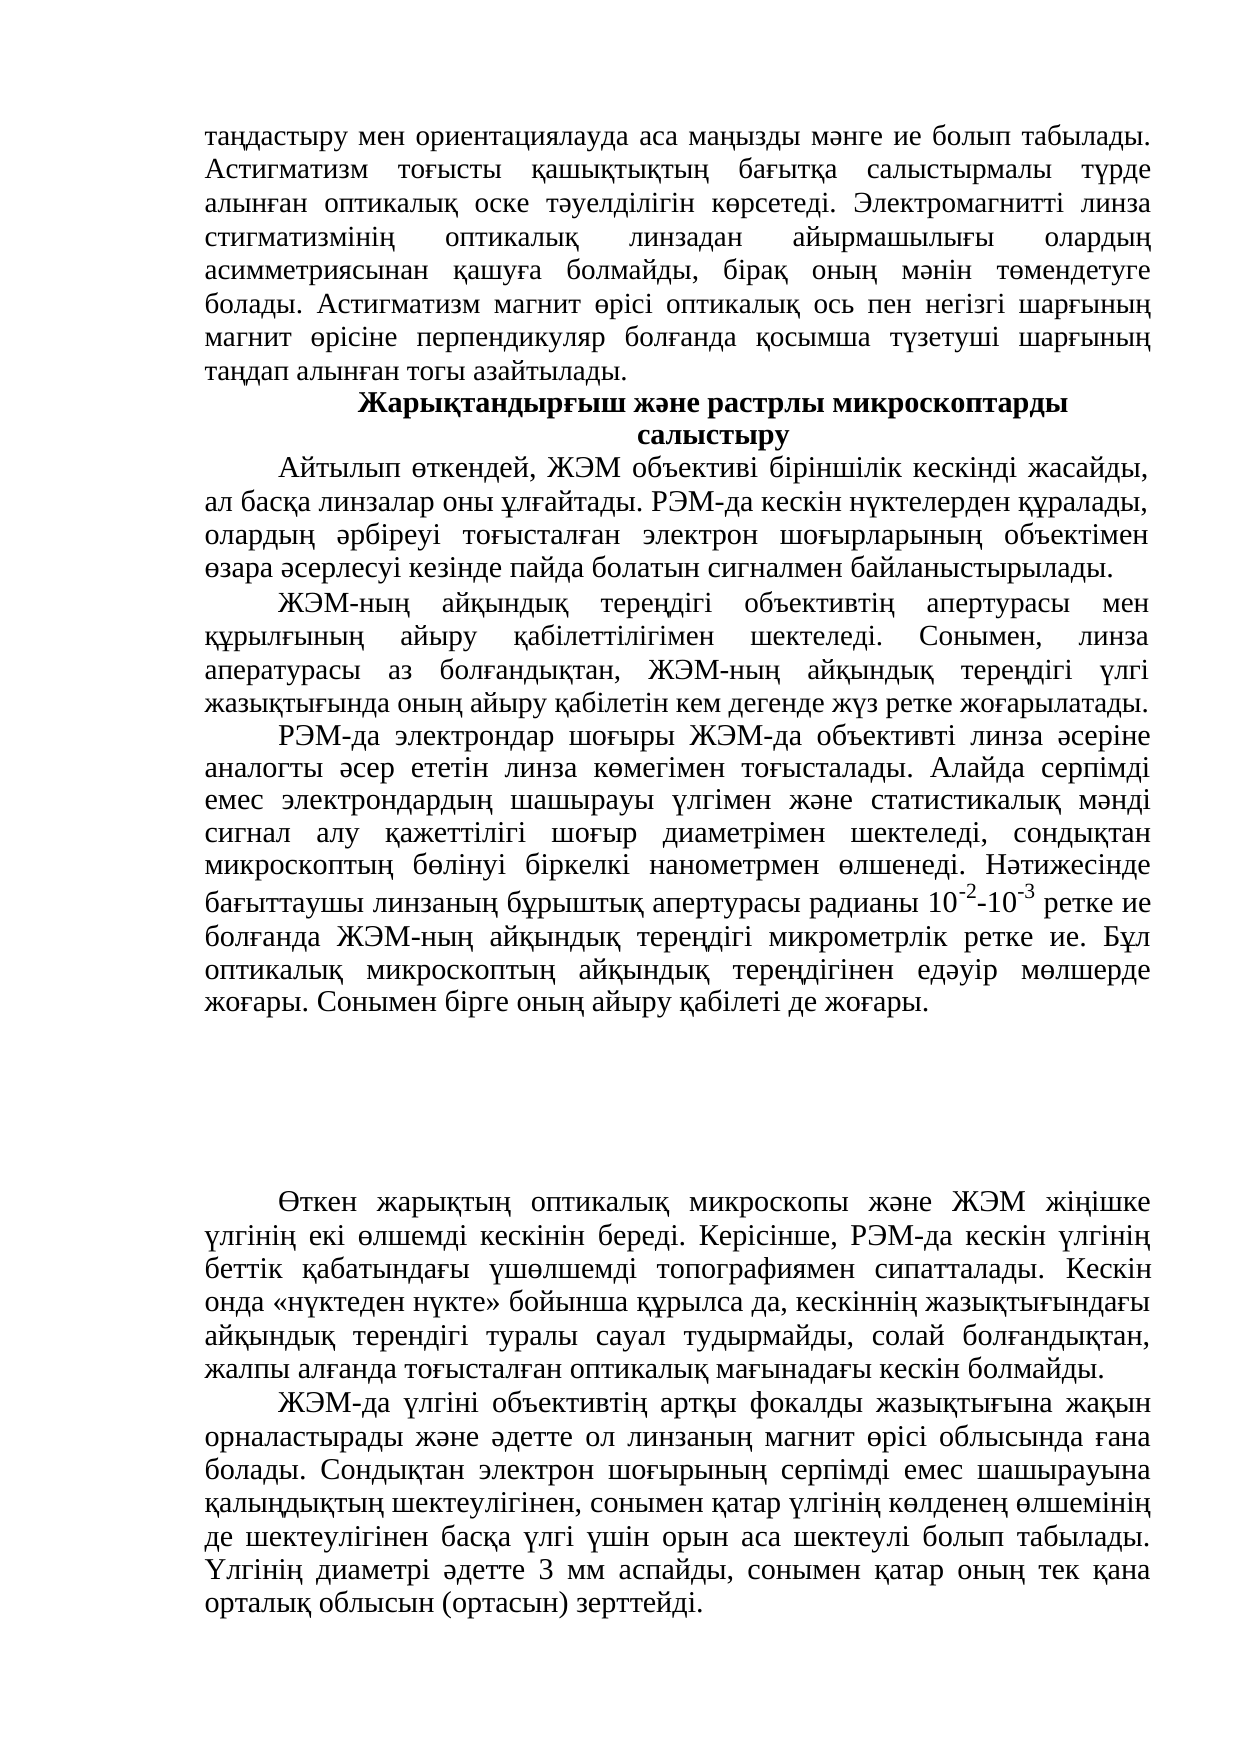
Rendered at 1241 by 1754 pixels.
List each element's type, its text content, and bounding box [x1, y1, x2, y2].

text Өткен жарықтың оптикалық микроскопы және ЖЭМ жіңішке үлгінің екі өлшемді кескінін береді. Керісінше, РЭМ-да кескін үлгінің беттік қабатындағы үшөлшемді топографиямен сипатталады. Кескін онда «нүктеден нүкте» бойынша құрылса да, кескіннің жазықтығындағы айқындық терендігі туралы сауал тудырмайды, солай болғандықтан, жалпы алғанда тоғысталған оптикалық мағынадағы кескін болмайды. [204, 1185, 1152, 1385]
text Айтылып өткендей, ЖЭМ объективі біріншілік кескінді жасайды, ал басқа линзалар оны ұлғайтады. РЭМ-да кескін нүктелерден құралады, олардың әрбіреуі тоғысталған электрон шоғырларының объектімен өзара әсерлесуі кезінде пайда болатын сигналмен байланыстырылады. [204, 451, 1149, 584]
text РЭМ-да электрондар шоғыры ЖЭМ-да объективті линза әсеріне аналогты әсер ететін линза көмегімен тоғысталады. Алайда серпімді емес электрондардың шашырауы үлгімен және статистикалық мәнді сигнал алу қажеттілігі шоғыр диаметрімен шектеледі, сондықтан микроскоптың бөлінуі біркелкі нанометрмен өлшенеді. Нәтижесінде бағыттаушы линзаның бұрыштық апертурасы радианы 10-2-10-3 ретке ие болғанда ЖЭМ-ның айқындық тереңдігі микрометрлік ретке ие. Бұл оптикалық микроскоптың айқындық тереңдігінен едәуір мөлшерде жоғары. Сонымен бірге оның айыру қабілеті де жоғары. [204, 719, 1152, 1018]
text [204, 118, 1152, 386]
text ЖЭМ-ның айқындық тереңдігі объективтің апертурасы мен құрылғының айыру қабілеттілігімен шектеледі. Сонымен, линза апературасы аз болғандықтан, ЖЭМ-ның айқындық тереңдігі үлгі жазықтығында оның айыру қабілетін кем дегенде жүз ретке жоғарылатады. [204, 585, 1149, 719]
text Жарықтандырғыш және растрлы микроскоптарды салыстыру [333, 386, 1093, 451]
text ЖЭМ-да үлгіні объективтің артқы фокалды жазықтығына жақын орналастырады және әдетте ол линзаның магнит өрісі облысында ғана болады. Сондықтан электрон шоғырының серпімді емес шашырауына қалыңдықтың шектеулігінен, сонымен қатар үлгінің көлденең өлшемінің де шектеулігінен басқа үлгі үшін орын аса шектеулі болып табылады. Үлгінің диаметрі әдетте 3 мм аспайды, сонымен қатар оның тек қана орталық облысын (ортасын) зерттейді. [204, 1386, 1152, 1619]
